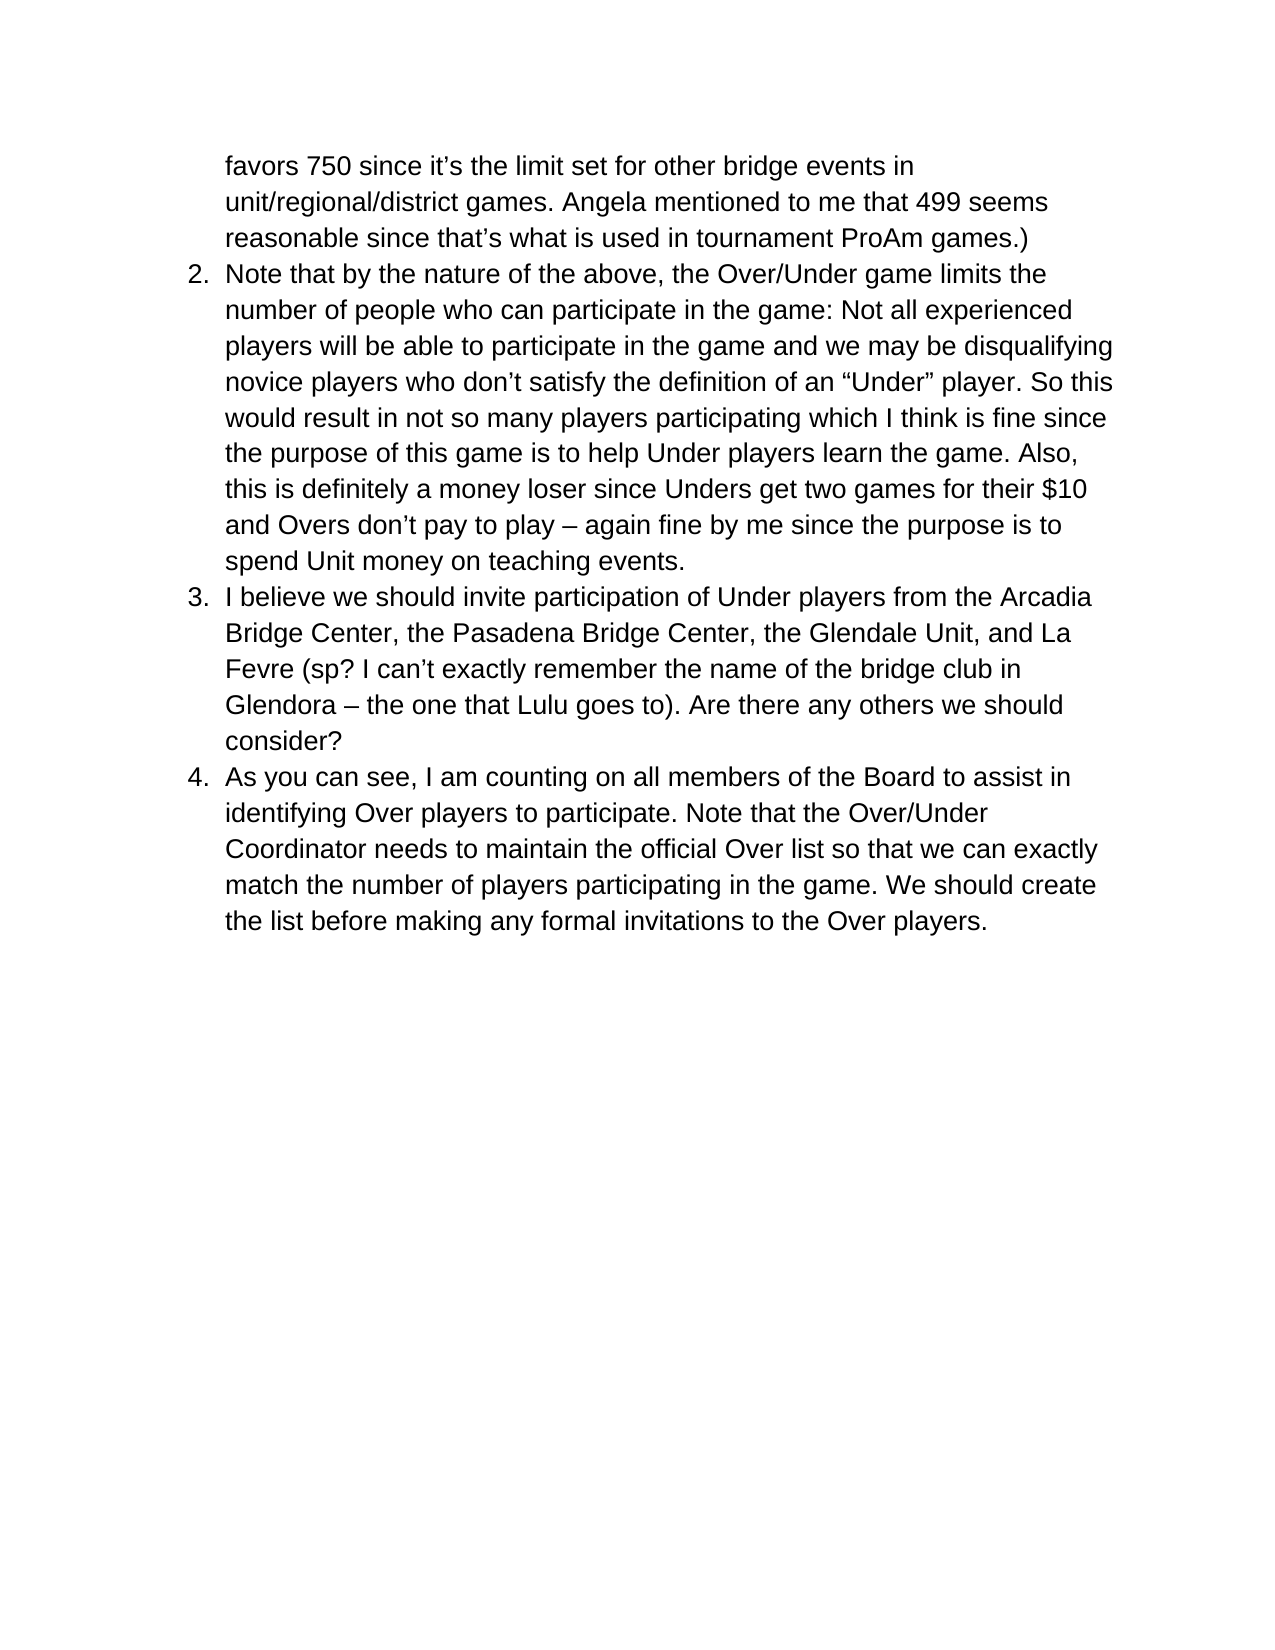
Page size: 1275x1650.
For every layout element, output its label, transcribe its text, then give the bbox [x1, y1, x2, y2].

list I believe we should invite participation of Under players from the Arcadia Bridge Center, the Pasadena Bridge Center, the Glendale Unit, and La Fevre (sp? I can’t exactly remember the name of the bridge club in Glendora – the one that Lulu goes to). Are there any others we should consider? [187, 581, 1125, 756]
list Note that by the nature of the above, the Over/Under game limits the number of people who can participate in the game: Not all experienced players will be able to participate in the game and we may be disqualifying novice players who don’t satisfy the definition of an “Under” player. So this would result in not so many players participating which I think is fine since the purpose of this game is to help Under players learn the game. Also, this is definitely a money loser since Unders get two games for their $10 and Overs don’t pay to play – again fine by me since the purpose is to spend Unit money on teaching events. [187, 258, 1125, 577]
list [187, 150, 1125, 253]
list As you can see, I am counting on all members of the Board to assist in identifying Over players to participate. Note that the Over/Under Coordinator needs to maintain the official Over list so that we can exactly match the number of players participating in the game. We should create the list before making any formal invitations to the Over players. [187, 761, 1125, 936]
